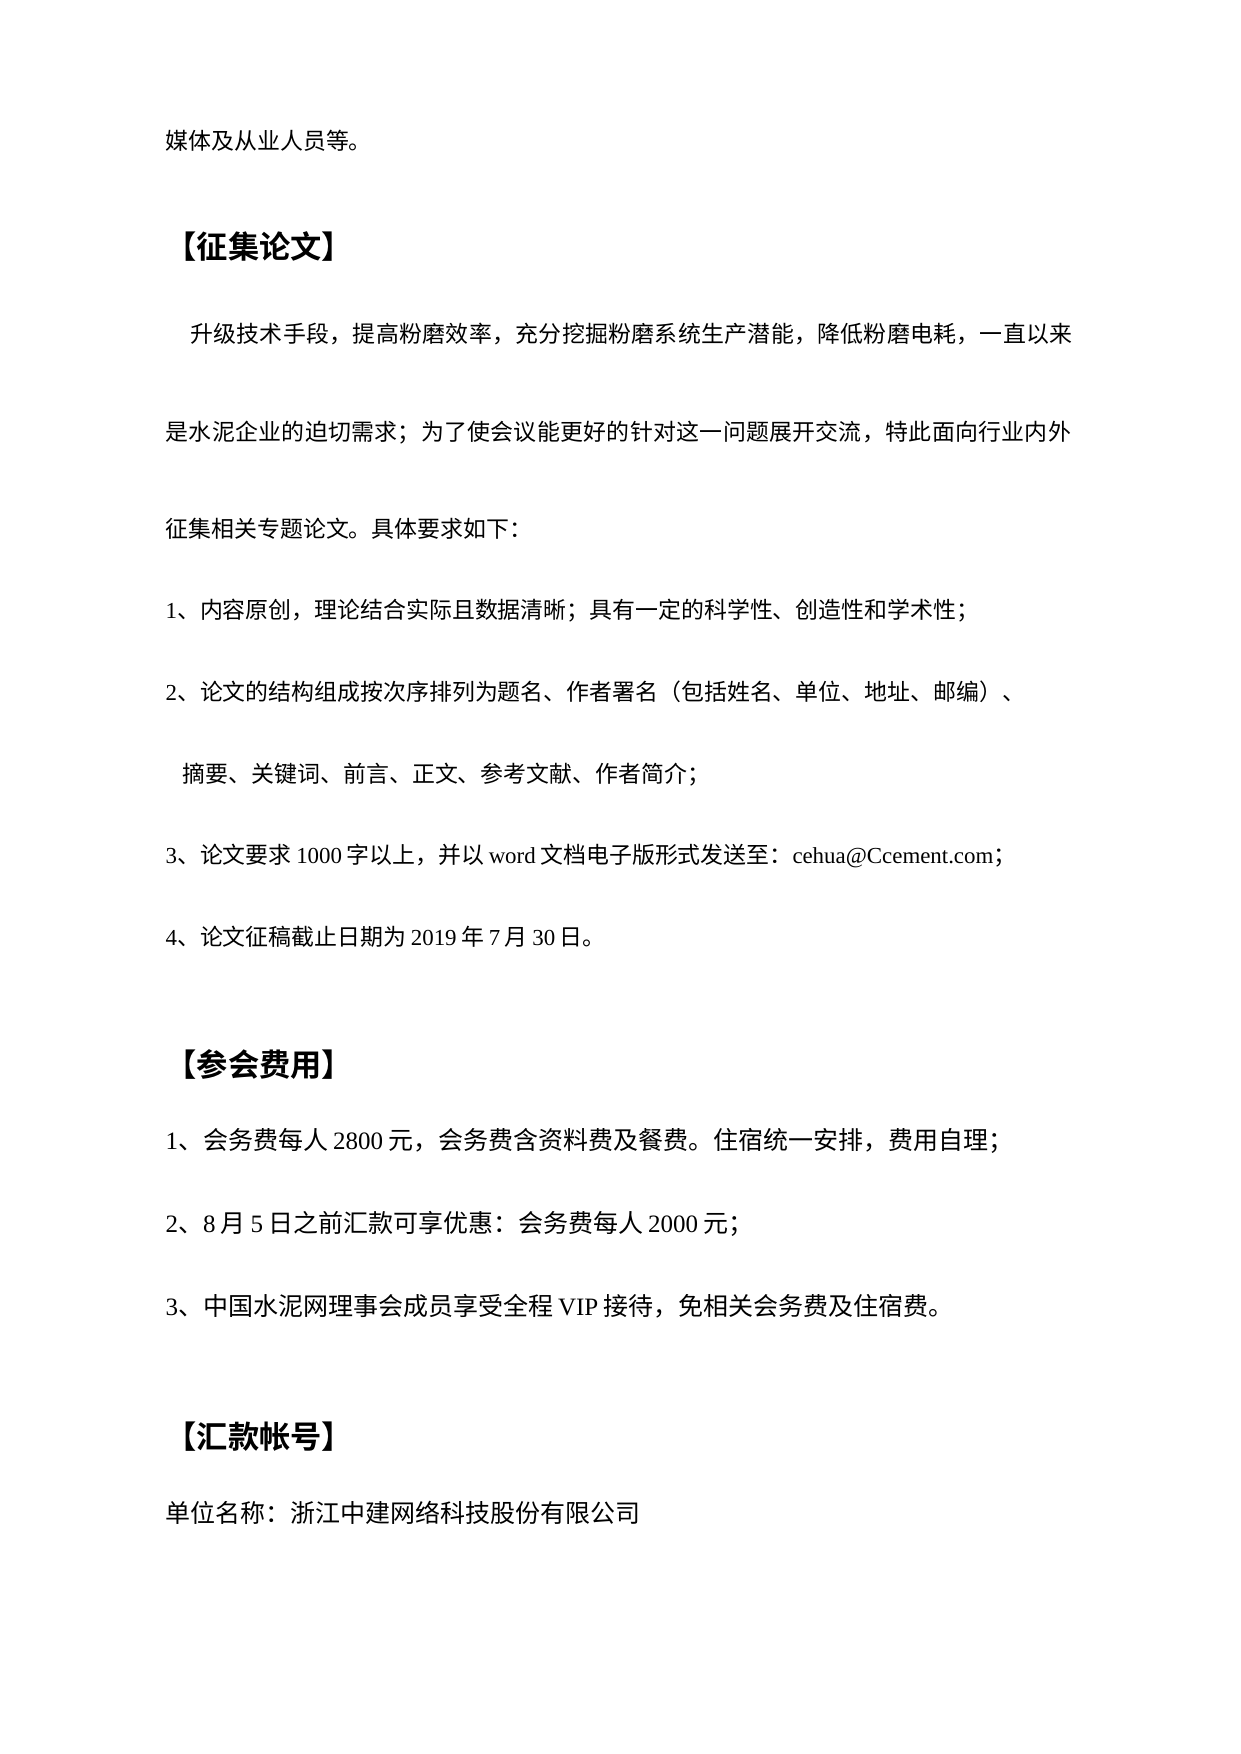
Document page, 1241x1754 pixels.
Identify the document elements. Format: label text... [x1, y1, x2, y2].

text 单位名称：浙江中建网络科技股份有限公司 [165, 1479, 1075, 1544]
text 4、论文征稿截止日期为2019年7月30日。 [165, 903, 1075, 968]
text 2、论文的结构组成按次序排列为题名、作者署名（包括姓名、单位、地址、邮编）、 [165, 658, 1075, 723]
text 1、内容原创，理论结合实际且数据清晰；具有一定的科学性、创造性和学术性； [165, 577, 1075, 642]
text 【汇款帐号】 [165, 1402, 1075, 1467]
text 【参会费用】 [165, 1030, 1075, 1095]
text 1、会务费每人2800元，会务费含资料费及餐费。住宿统一安排，费用自理； [165, 1106, 1075, 1171]
text 升级技术手段，提高粉磨效率，充分挖掘粉磨系统生产潜能，降低粉磨电耗，一直以来是水泥企业的迫切需求；为了使会议能更好的针对这一问题展开交流，特此面向行业内外征集相关专题论文。具体要求如下： [165, 300, 1075, 560]
text 摘要、关键词、前言、正文、参考文献、作者简介； [165, 740, 1075, 805]
list 中国水泥网理事会成员享受全程VIP接待，免相关会务费及住宿费。 [165, 1272, 1075, 1337]
text 【征集论文】 [165, 212, 1075, 277]
text 3、论文要求1000字以上，并以word文档电子版形式发送至：cehua@Ccement.com； [165, 821, 1075, 886]
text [165, 123, 1075, 156]
text 2、8月5日之前汇款可享优惠：会务费每人2000元； [165, 1189, 1075, 1254]
